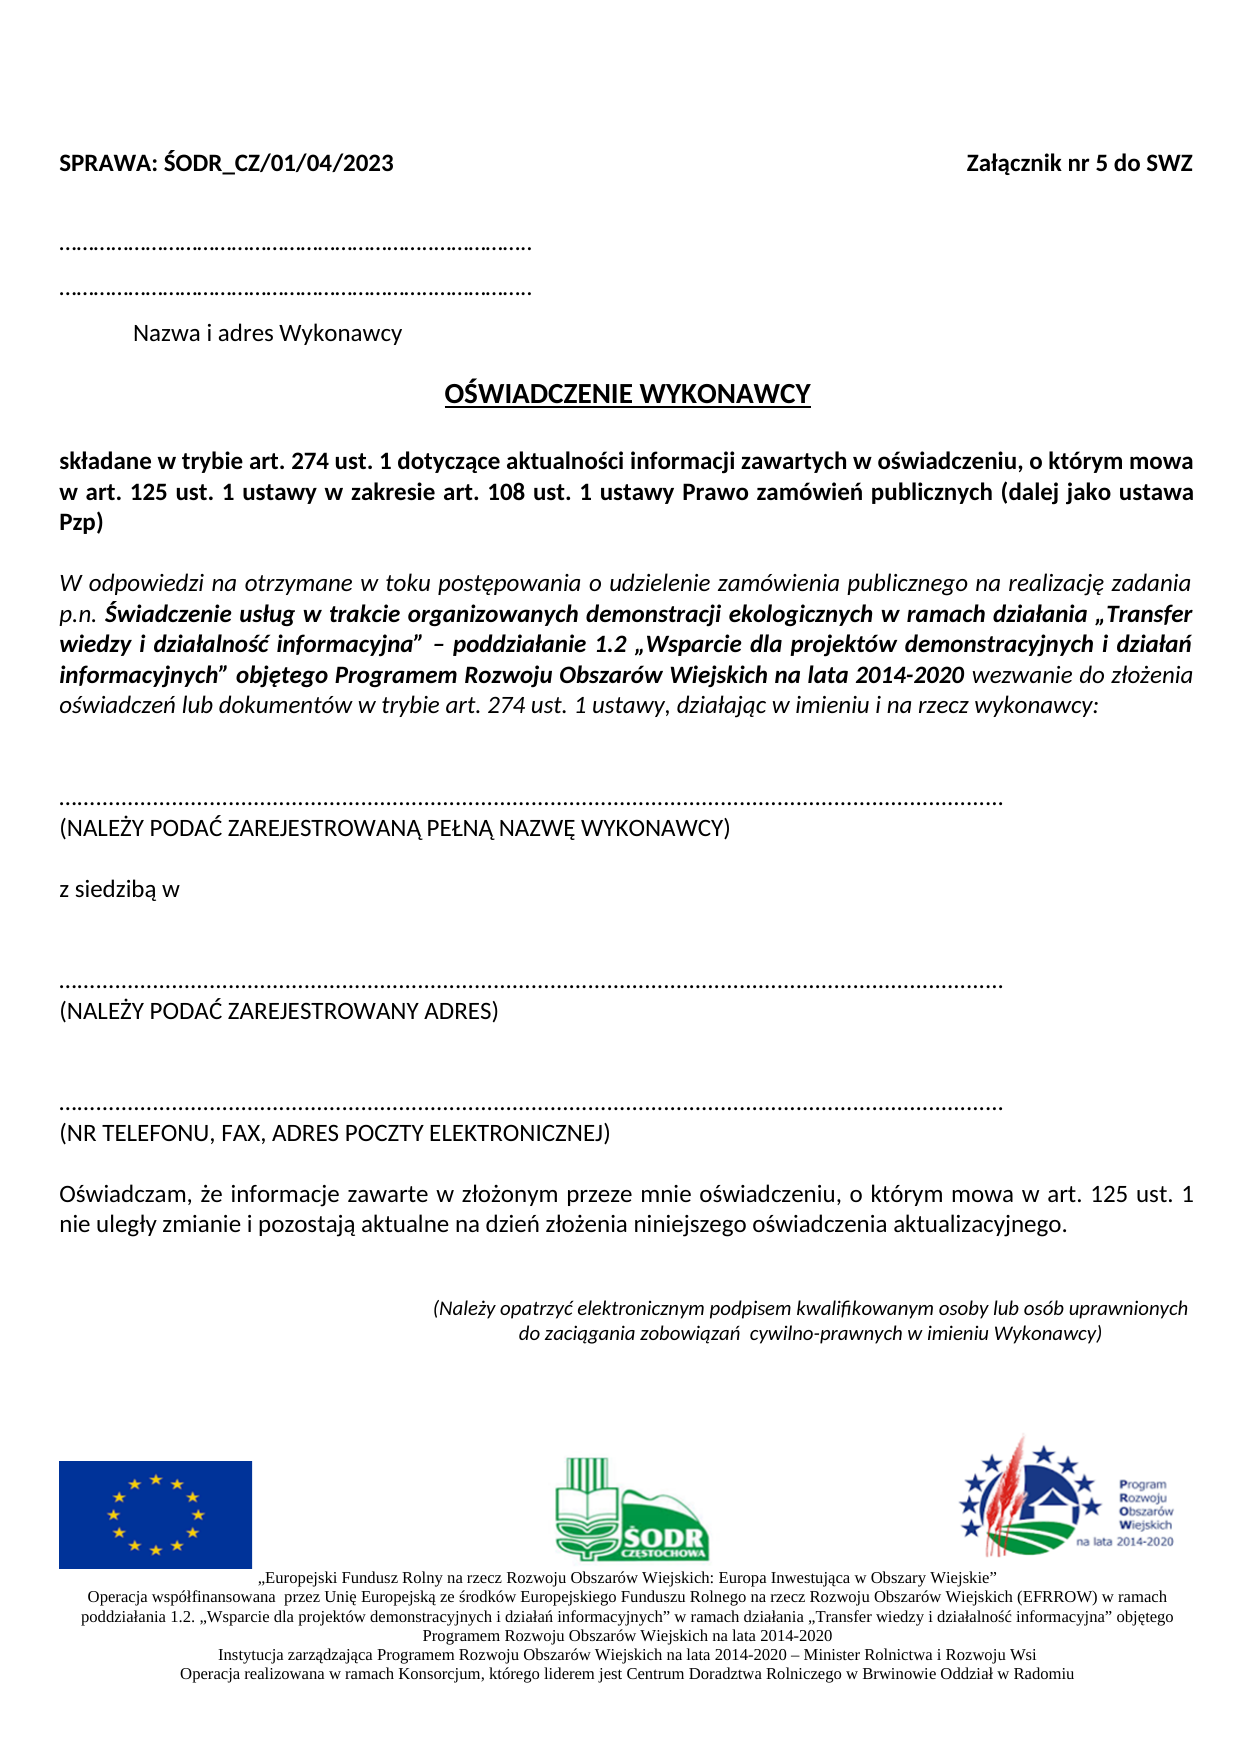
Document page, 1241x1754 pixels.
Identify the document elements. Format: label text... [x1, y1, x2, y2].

text (NALEŻY PODAĆ ZAREJESTROWANĄ PEŁNĄ NAZWĘ WYKONAWCY) [59, 812, 1196, 842]
text (Należy opatrzyć elektronicznym podpisem kwalifikowanym osoby lub osób uprawnionych do zaciągania zobowiązań cywilno-prawnych w imieniu Wykonawcy) [428, 1295, 1196, 1346]
text OŚWIADCZENIE WYKONAWCY [59, 376, 1196, 411]
text (NR TELEFONU, FAX, ADRES POCZTY ELEKTRONICZNEJ) [59, 1117, 1196, 1147]
text (NALEŻY PODAĆ ZAREJESTROWANY ADRES) [59, 995, 1196, 1025]
text SPRAWA: ŚODR_CZ/01/04/2023 Załącznik nr 5 do SWZ [967, 148, 1196, 178]
text Oświadczam, że informacje zawarte w złożonym przeze mnie oświadczeniu, o którym mowa w art. 125 ust. 1 nie uległy zmianie i pozostają aktualne na dzień złożenia niniejszego oświadczenia aktualizacyjnego. [59, 1178, 1196, 1239]
text z siedzibą w [59, 873, 1196, 903]
text W odpowiedzi na otrzymane w toku postępowania o udzielenie zamówienia publicznego na realizację zadania p.n. Świadczenie usług w trakcie organizowanych demonstracji ekologicznych w ramach działania „Transfer wiedzy i działalność informacyjna” – poddziałanie 1.2 „Wsparcie dla projektów demonstracyjnych i działań informacyjnych” objętego Programem Rozwoju Obszarów Wiejskich na lata 2014-2020 wezwanie do złożenia oświadczeń lub dokumentów w trybie art. 274 ust. 1 ustawy, działając w imieniu i na rzecz wykonawcy: [59, 568, 1196, 720]
picture [59, 1461, 253, 1569]
text ………………………………………………………..…………….. [59, 271, 1196, 302]
text składane w trybie art. 274 ust. 1 dotyczące aktualności informacji zawartych w oświadczeniu, o którym mowa w art. 125 ust. 1 ustawy w zakresie art. 108 ust. 1 ustawy Prawo zamówień publicznych (dalej jako ustawa Pzp) [59, 446, 1196, 537]
text Nazwa i adres Wykonawcy [59, 317, 1196, 348]
picture [547, 1451, 720, 1569]
text …................................................................................................................................................... [59, 964, 1196, 995]
picture [949, 1426, 1191, 1569]
text ………………………………………………………..…………….. [59, 226, 1196, 256]
text …................................................................................................................................................... [59, 1086, 1196, 1117]
text …................................................................................................................................................... [59, 781, 1196, 812]
